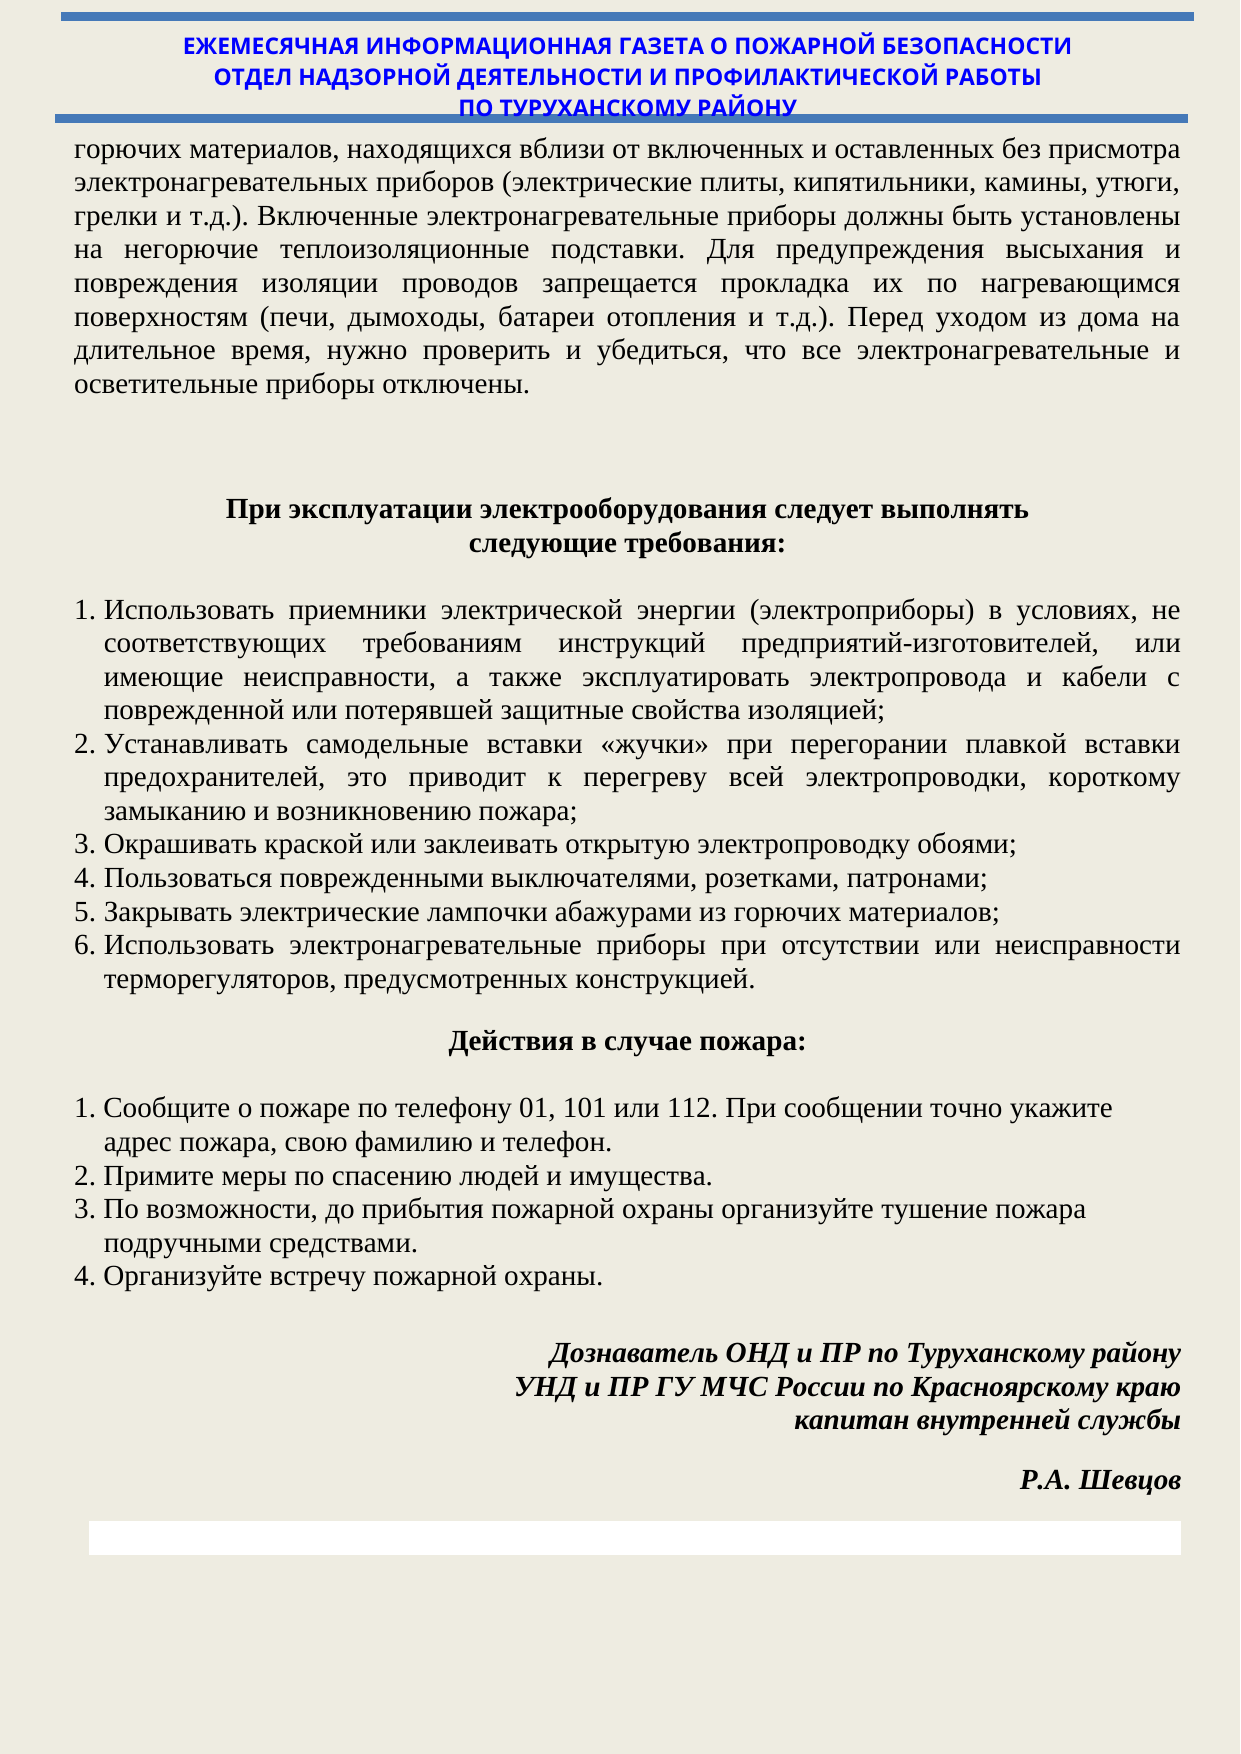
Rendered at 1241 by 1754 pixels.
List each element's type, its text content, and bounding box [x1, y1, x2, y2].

text При эксплуатации электрооборудования следует выполнять [74, 491, 1181, 525]
text капитан внутренней службы [27, 1402, 1181, 1436]
list Окрашивать краской или заклеивать открытую электропроводку обоями; [74, 827, 1181, 860]
text УНД и ПР ГУ МЧС России по Красноярскому краю [74, 1369, 1181, 1402]
list Использовать приемники электрической энергии (электроприборы) в условиях, не соответствующих требованиям инструкций предприятий-изготовителей, или имеющие неисправности, а также эксплуатировать электропровода и кабели с поврежденной или потерявшей защитные свойства изоляцией; [74, 592, 1181, 726]
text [74, 131, 1181, 399]
text 4. Организуйте встречу пожарной охраны. [74, 1258, 1181, 1292]
text Действия в случае пожара: [74, 1023, 1181, 1057]
list Пользоваться поврежденными выключателями, розетками, патронами; [74, 860, 1181, 894]
list Закрывать электрические лампочки абажурами из горючих материалов; [74, 894, 1181, 927]
text 2. Примите меры по спасению людей и имущества. [74, 1158, 1181, 1191]
text 3. По возможности, до прибытия пожарной охраны организуйте тушение пожара подручными средствами. [74, 1191, 1181, 1258]
text следующие требования: [74, 525, 1181, 558]
text 1. Сообщите о пожаре по телефону 01, 101 или 112. При сообщении точно укажите адрес пожара, свою фамилию и телефон. [74, 1091, 1181, 1158]
list Использовать электронагревательные приборы при отсутствии или неисправности терморегуляторов, предусмотренных конструкцией. [74, 927, 1181, 994]
text Р.А. Шевцов [27, 1462, 1181, 1495]
list Устанавливать самодельные вставки «жучки» при перегорании плавкой вставки предохранителей, это приводит к перегреву всей электропроводки, короткому замыканию и возникновению пожара; [74, 726, 1181, 827]
text Дознаватель ОНД и ПР по Туруханскому району [74, 1335, 1181, 1369]
